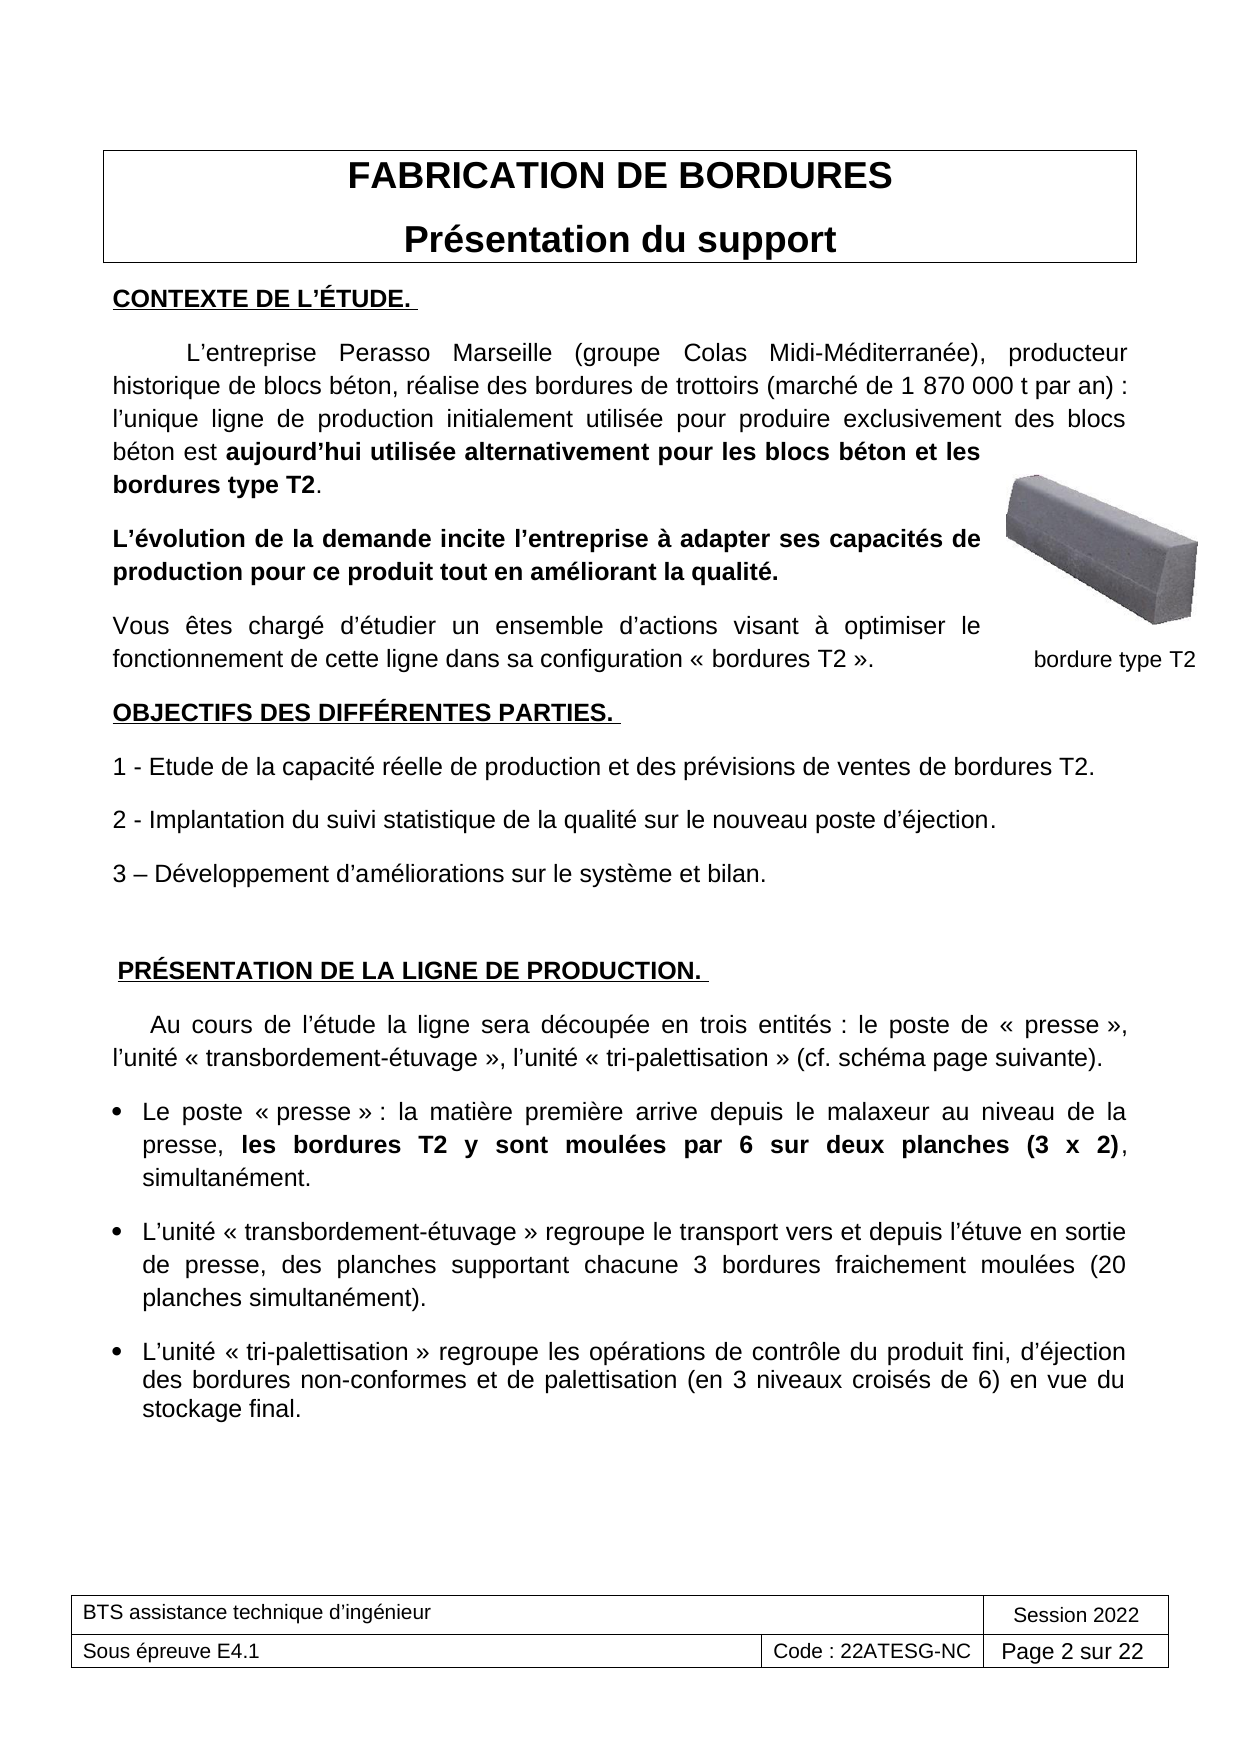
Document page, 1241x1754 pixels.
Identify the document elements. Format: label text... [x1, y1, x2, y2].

text L’entreprise Perasso Marseille (groupe Colas Midi-Méditerranée), producteur historique de blocs béton, réalise des bordures de trottoirs (marché de 1 870 000 t par an) : l’unique ligne de production initialement utilisée pour produire exclusivement des blocs béton est aujourd’hui utilisée alternativement pour les blocs béton et les bordures type T2. [112, 338, 1128, 499]
text L’évolution de la demande incite l’entreprise à adapter ses capacités de production pour ce produit tout en améliorant la qualité. [112, 524, 1001, 586]
text Présentation du support [104, 214, 1136, 262]
list L’unité « transbordement-étuvage » regroupe le transport vers et depuis l’étuve en sortie de presse, des planches supportant chacune 3 bordures fraichement moulées (20 planches simultanément). [112, 1217, 1128, 1312]
list L’unité « tri-palettisation » regroupe les opérations de contrôle du produit fini, d’éjection des bordures non-conformes et de palettisation (en 3 niveaux croisés de 6) en vue du stockage final. [112, 1337, 1128, 1423]
text Vous êtes chargé d’étudier un ensemble d’actions visant à optimiser le fonctionnement de cette ligne dans sa configuration « bordures T2 ». [112, 611, 1128, 673]
text CONTEXTE DE L’ÉTUDE. [112, 284, 1128, 313]
list Le poste « presse » : la matière première arrive depuis le malaxeur au niveau de la presse, les bordures T2 y sont moulées par 6 sur deux planches (3 x 2), simultanément. [112, 1097, 1128, 1192]
picture [1001, 464, 1202, 631]
text 1 - Etude de la capacité réelle de production et des prévisions de ventes de bordures T2. [112, 752, 1128, 780]
text FABRICATION DE BORDURES [104, 151, 1136, 196]
text PRÉSENTATION DE LA LIGNE DE PRODUCTION. [112, 956, 1128, 985]
text 2 - Implantation du suivi statistique de la qualité sur le nouveau poste d’éjection. [112, 805, 1128, 834]
text OBJECTIFS DES DIFFÉRENTES PARTIES. [112, 698, 1128, 726]
text Au cours de l’étude la ligne sera découpée en trois entités : le poste de « presse », l’unité « transbordement-étuvage », l’unité « tri-palettisation » (cf. schéma page suivante). [112, 1010, 1128, 1072]
text 3 – Développement d’améliorations sur le système et bilan. [112, 859, 1128, 888]
